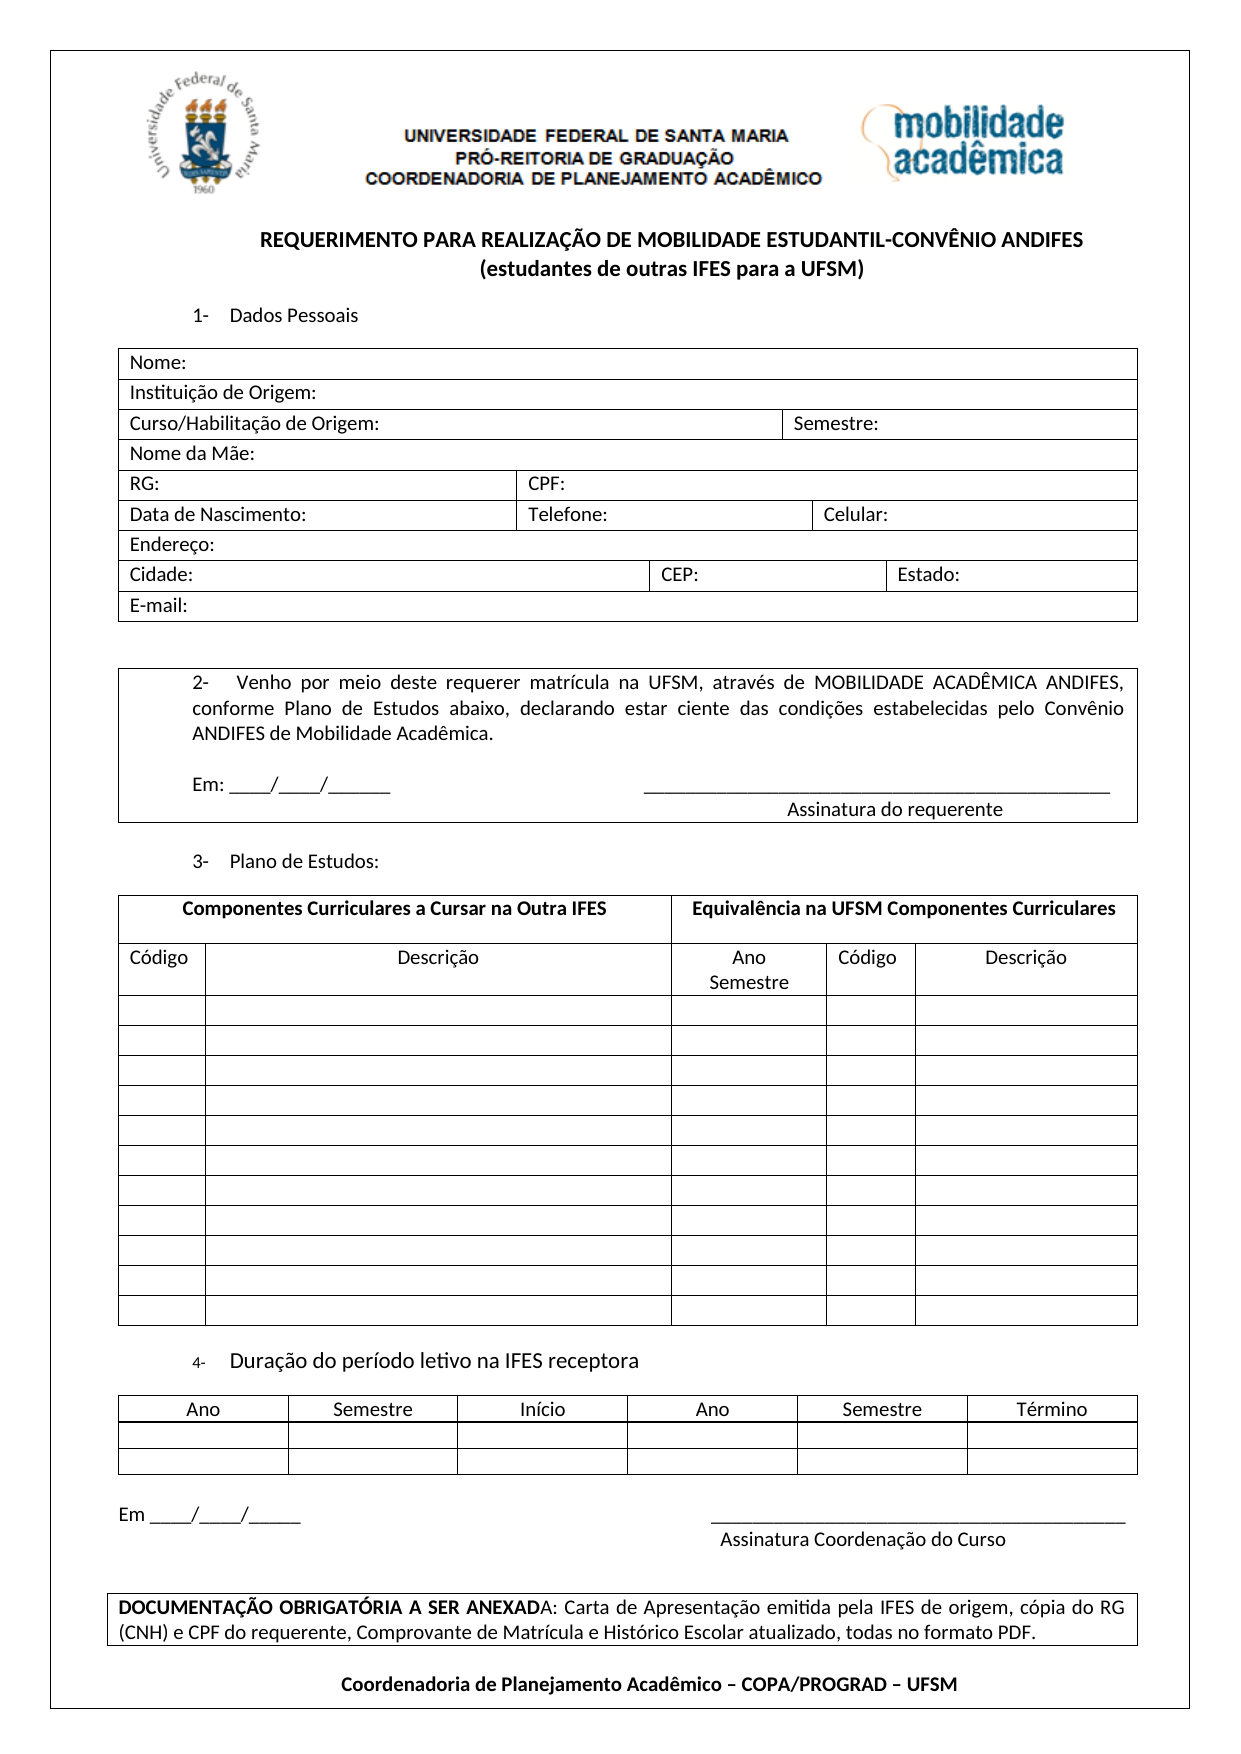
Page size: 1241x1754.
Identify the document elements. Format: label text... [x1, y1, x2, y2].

table_header Equivalência na UFSM Componentes Curriculares [672, 896, 1137, 943]
table_cell Telefone: [517, 501, 812, 530]
table_cell Código [827, 944, 915, 995]
table_cell [119, 1056, 205, 1085]
table_cell [672, 1296, 826, 1325]
table_cell [968, 1423, 1137, 1448]
table_cell [827, 1206, 915, 1235]
table_cell E-mail: [119, 592, 1137, 621]
table_cell [916, 1116, 1137, 1145]
table_header Componentes Curriculares a Cursar na Outra IFES [119, 896, 671, 943]
table_cell Código [119, 944, 205, 995]
table_cell [119, 1116, 205, 1145]
table_header DOCUMENTAÇÃO OBRIGATÓRIA A SER ANEXADA: Carta de Apresentação emitida pela IFES de origem, cópia do RG (CNH) e CPF do requerente, Comprovante de Matrícula e Histórico Escolar atualizado, todas no formato PDF. [108, 1594, 1137, 1645]
table_cell [827, 1116, 915, 1145]
table_cell [672, 1206, 826, 1235]
table_cell Nome da Mãe: [119, 440, 1137, 469]
table_cell [672, 1146, 826, 1175]
table_cell [827, 1026, 915, 1055]
table_header Semestre [798, 1396, 967, 1421]
list Plano de Estudos: [192, 848, 1181, 874]
table_cell [206, 1266, 671, 1295]
table_cell [916, 1146, 1137, 1175]
table_cell [458, 1423, 627, 1448]
table_cell [827, 1266, 915, 1295]
list Coordenadoria de Planejamento Acadêmico – COPA/PROGRAD – UFSM [118, 1671, 1181, 1697]
text REQUERIMENTO PARA REALIZAÇÃO DE MOBILIDADE ESTUDANTIL-CONVÊNIO ANDIFES [162, 226, 1181, 254]
table_header Venho por meio deste requerer matrícula na UFSM, através de MOBILIDADE ACADÊMICA ANDIFES, conforme Plano de Estudos abaixo, declarando estar ciente das condições estabelecidas pelo Convênio ANDIFES de Mobilidade Acadêmica. Em: ____/____/______ _____________________________________________ Assinatura do requerente [119, 669, 1137, 822]
list Assinatura Coordenação do Curso [118, 1526, 1181, 1552]
table_cell [798, 1449, 967, 1474]
table_cell [827, 1296, 915, 1325]
table_cell [916, 996, 1137, 1025]
table_cell [672, 1086, 826, 1115]
table_cell [119, 1266, 205, 1295]
list Dados Pessoais [192, 302, 1181, 327]
table_cell [458, 1449, 627, 1474]
table_cell [916, 1086, 1137, 1115]
table_cell [916, 1296, 1137, 1325]
table_cell Descrição [206, 944, 671, 995]
table_cell [206, 1086, 671, 1115]
table_header Nome: [119, 349, 1137, 378]
table_cell [827, 1176, 915, 1205]
picture [79, 59, 1140, 205]
table_header Término [968, 1396, 1137, 1421]
table_header Ano [628, 1396, 797, 1421]
table_cell [827, 1236, 915, 1265]
table_cell [206, 1026, 671, 1055]
table_cell [289, 1449, 457, 1474]
table_cell Data de Nascimento: [119, 501, 516, 530]
table_cell [672, 1026, 826, 1055]
table_cell [206, 996, 671, 1025]
table_cell [206, 1206, 671, 1235]
table_cell [119, 1086, 205, 1115]
table_cell [206, 1146, 671, 1175]
table_cell Instituição de Origem: [119, 380, 1137, 409]
table_cell [206, 1116, 671, 1145]
table_cell [916, 1266, 1137, 1295]
table_cell [916, 1206, 1137, 1235]
table_cell [827, 1056, 915, 1085]
text (estudantes de outras IFES para a UFSM) [162, 254, 1181, 282]
table_cell Cidade: [119, 561, 649, 591]
list Em ____/____/_____ ________________________________________ [118, 1501, 1181, 1526]
table_cell [119, 1423, 288, 1448]
table_cell [672, 1116, 826, 1145]
table_cell [206, 1296, 671, 1325]
table_header Ano [119, 1396, 288, 1421]
table_cell RG: [119, 471, 516, 500]
table_cell [206, 1236, 671, 1265]
table_cell [628, 1449, 797, 1474]
table_cell [827, 1086, 915, 1115]
table_cell Descrição [916, 944, 1137, 995]
table_cell [119, 1449, 288, 1474]
table_cell [827, 996, 915, 1025]
table_cell [672, 996, 826, 1025]
table_cell [119, 1146, 205, 1175]
list Duração do período letivo na IFES receptora [192, 1346, 1181, 1374]
table_cell [119, 996, 205, 1025]
table_cell [672, 1236, 826, 1265]
table_header Semestre [289, 1396, 457, 1421]
table_cell [628, 1423, 797, 1448]
table_header Início [458, 1396, 627, 1421]
table_cell [119, 1296, 205, 1325]
table_cell [289, 1423, 457, 1448]
table_cell [119, 1236, 205, 1265]
table_cell CEP: [650, 561, 886, 591]
table_cell Estado: [887, 561, 1137, 591]
table_cell Celular: [813, 501, 1137, 530]
table_cell [672, 1266, 826, 1295]
table_cell [672, 1176, 826, 1205]
table_cell CPF: [517, 471, 1137, 500]
table_cell Endereço: [119, 531, 1137, 560]
table_cell [206, 1176, 671, 1205]
table_cell Curso/Habilitação de Origem: [119, 410, 782, 439]
table_cell [119, 1206, 205, 1235]
table_cell [119, 1176, 205, 1205]
table_cell [119, 1026, 205, 1055]
table_cell [798, 1423, 967, 1448]
table_cell [968, 1449, 1137, 1474]
table_cell [916, 1236, 1137, 1265]
table_cell [672, 1056, 826, 1085]
table_cell [916, 1026, 1137, 1055]
table_cell Ano Semestre [672, 944, 826, 995]
table_cell [916, 1056, 1137, 1085]
table_cell [827, 1146, 915, 1175]
table_cell Semestre: [783, 410, 1137, 439]
table_cell [206, 1056, 671, 1085]
table_cell [916, 1176, 1137, 1205]
